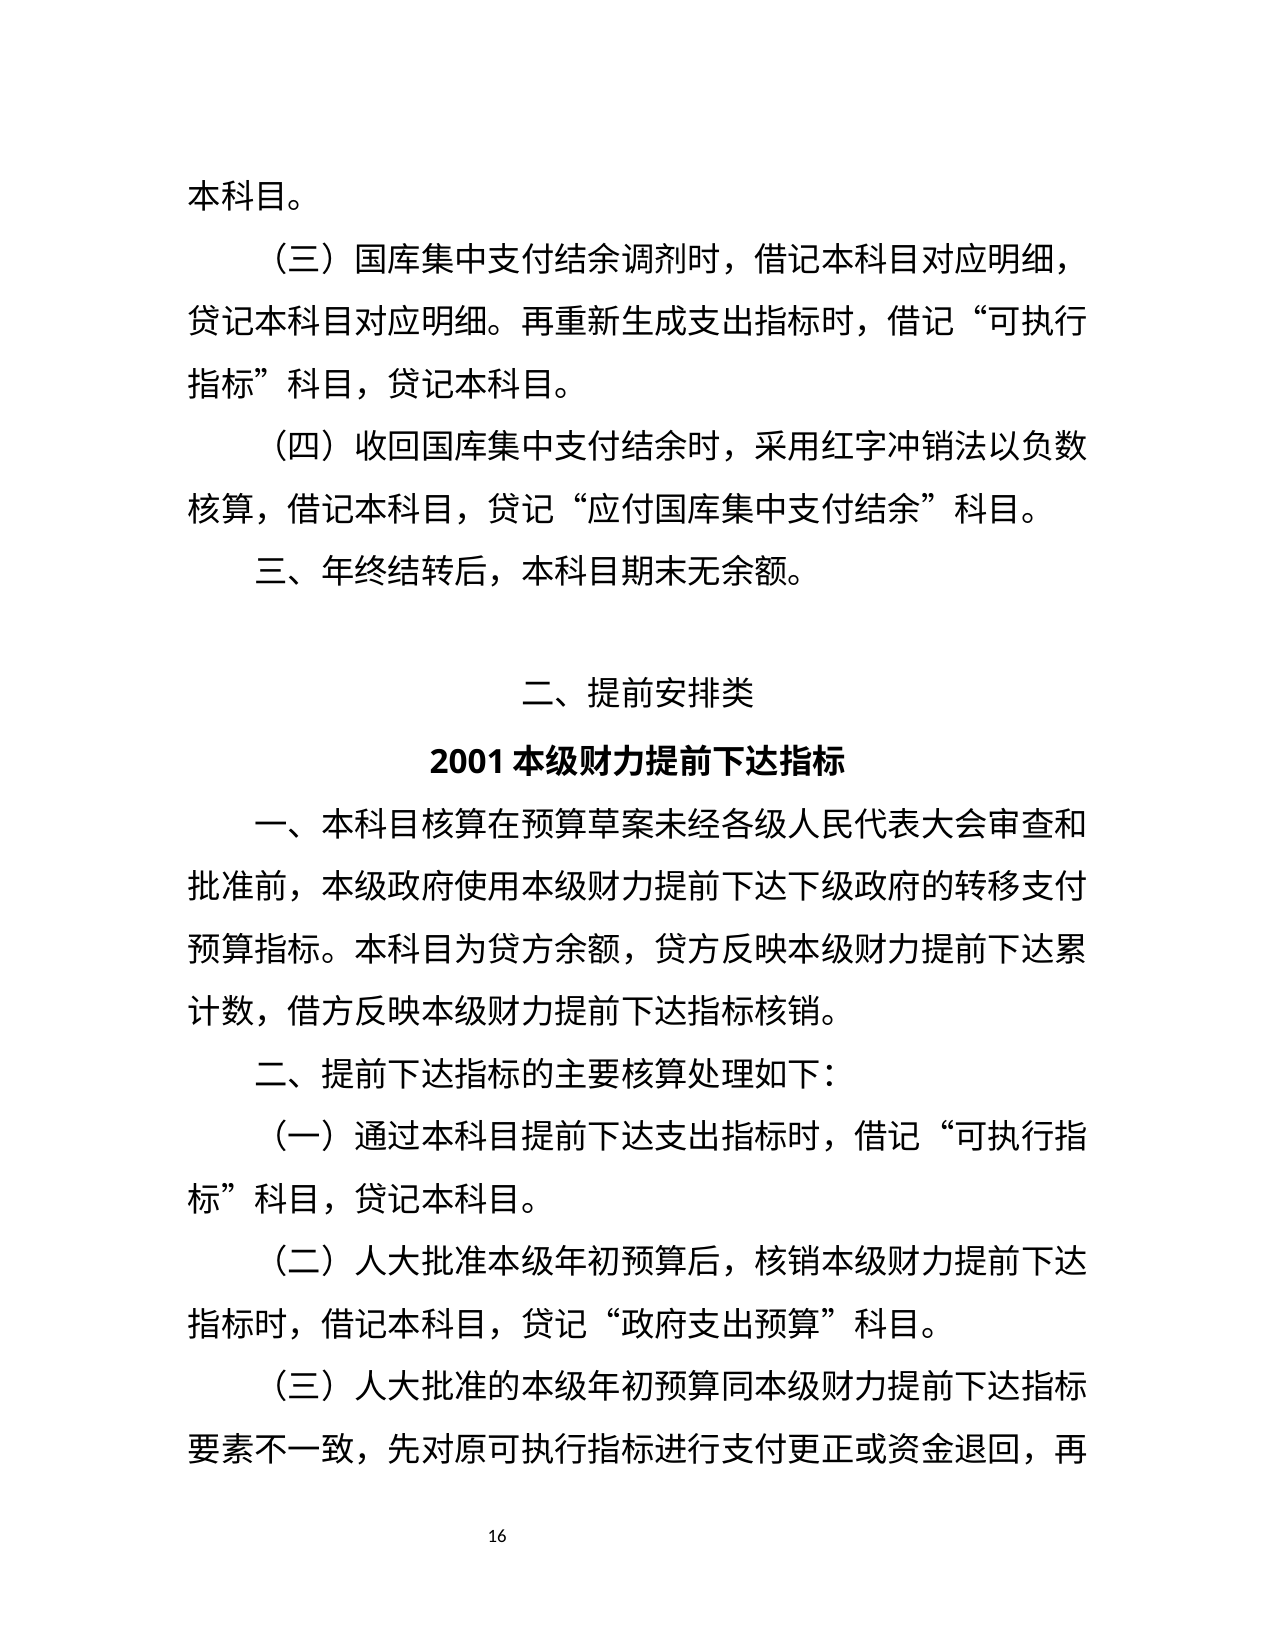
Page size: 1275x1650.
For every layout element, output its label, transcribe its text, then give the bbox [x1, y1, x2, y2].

text （二）人大批准本级年初预算后，核销本级财力提前下达指标时，借记本科目，贷记“政府支出预算”科目。 [187, 1224, 1087, 1349]
text 2001本级财力提前下达指标 [187, 724, 1087, 786]
text （一）通过本科目提前下达支出指标时，借记“可执行指标”科目，贷记本科目。 [187, 1099, 1087, 1224]
text 二、提前下达指标的主要核算处理如下： [187, 1036, 1087, 1099]
list 本科目核算在预算草案未经各级人民代表大会审查和批准前，本级政府使用本级财力提前下达下级政府的转移支付预算指标。本科目为贷方余额，贷方反映本级财力提前下达累计数，借方反映本级财力提前下达指标核销。 [187, 786, 1087, 1036]
text 三、年终结转后，本科目期末无余额。 [187, 534, 1087, 596]
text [187, 159, 1087, 221]
text （三）国库集中支付结余调剂时，借记本科目对应明细，贷记本科目对应明细。再重新生成支出指标时，借记“可执行指标”科目，贷记本科目。 [187, 221, 1087, 409]
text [187, 1349, 1087, 1474]
text （四）收回国库集中支付结余时，采用红字冲销法以负数核算，借记本科目，贷记“应付国库集中支付结余”科目。 [187, 409, 1087, 534]
subtitle 二、提前安排类 [187, 659, 1087, 724]
